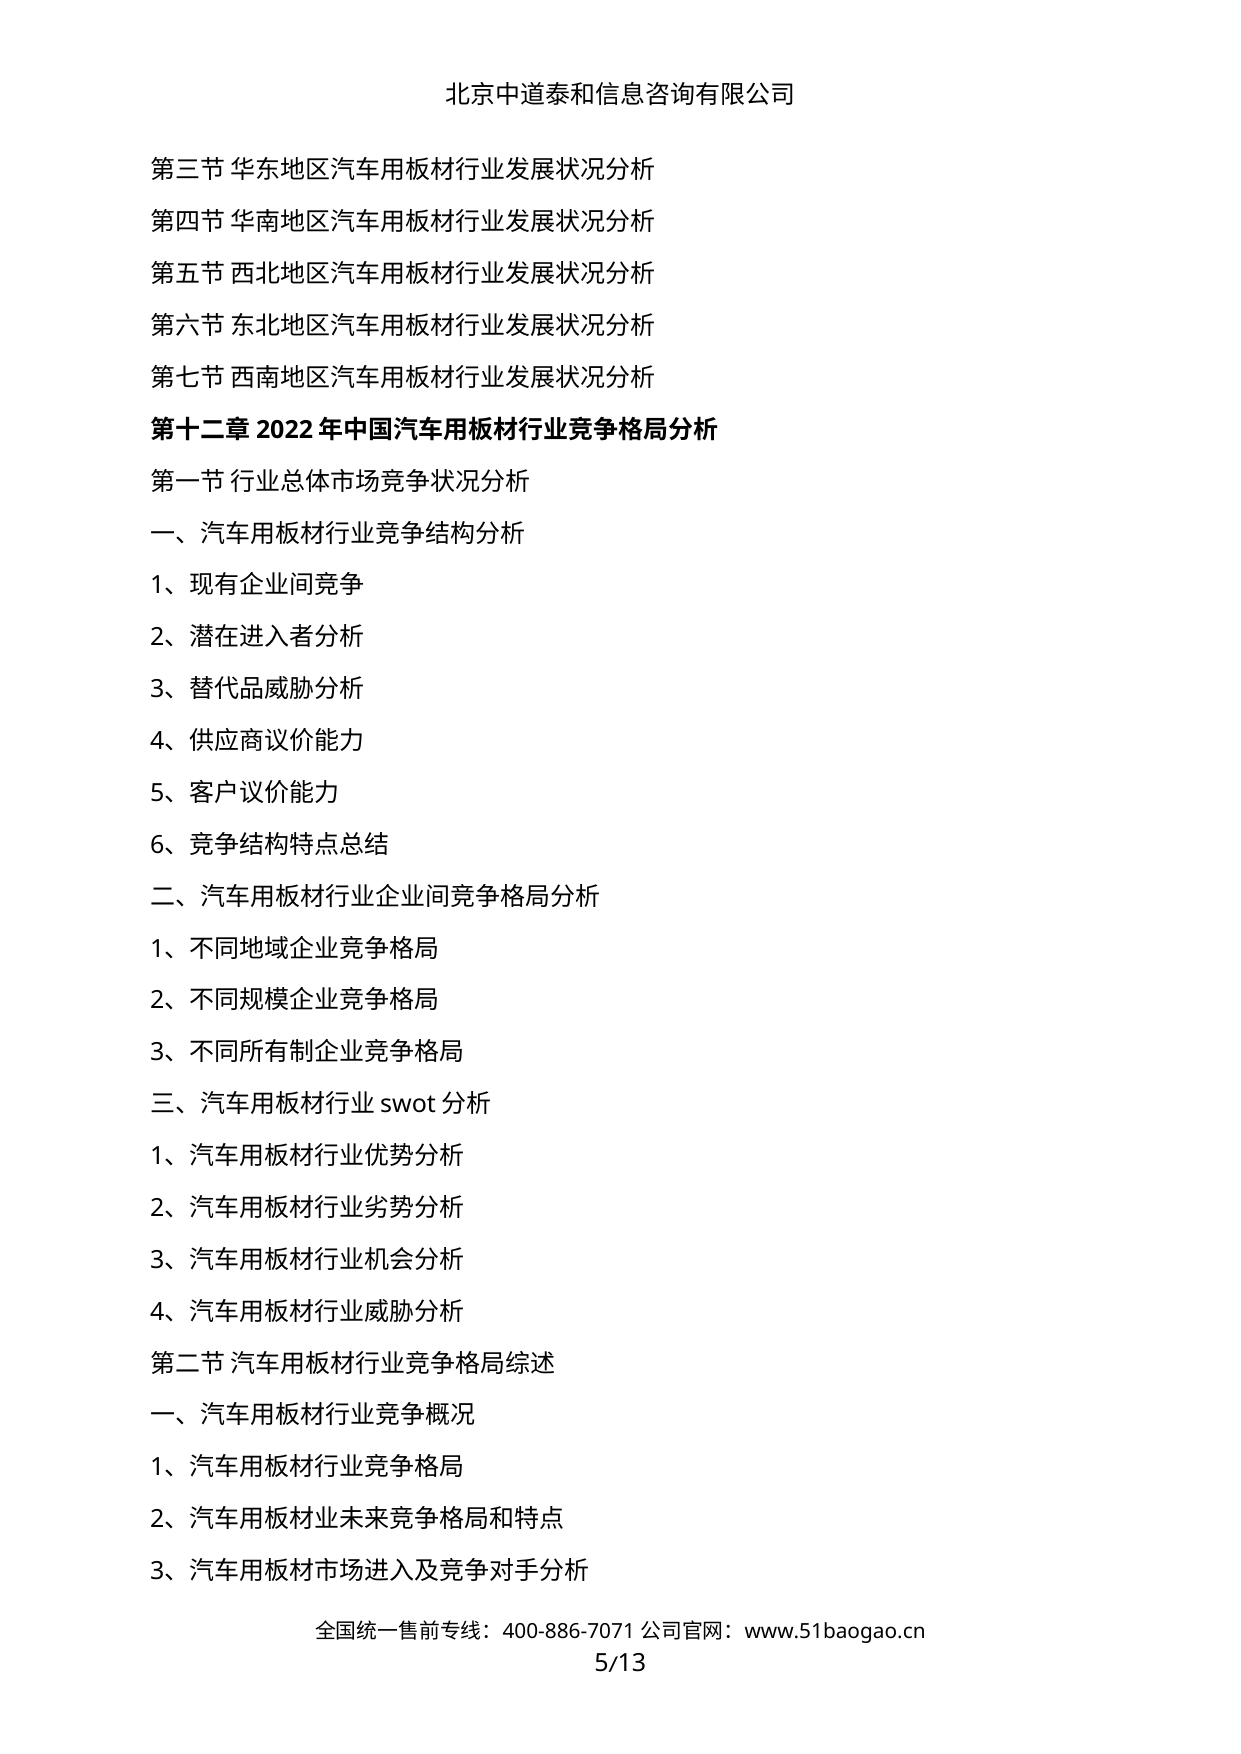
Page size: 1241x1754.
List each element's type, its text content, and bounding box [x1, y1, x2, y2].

text 2、不同规模企业竞争格局 [150, 980, 1090, 1016]
text 第三节 华东地区汽车用板材行业发展状况分析 [150, 150, 1090, 186]
text 第十二章 2022年中国汽车用板材行业竞争格局分析 [150, 409, 1090, 446]
text 第四节 华南地区汽车用板材行业发展状况分析 [150, 202, 1090, 238]
text 2、汽车用板材业未来竞争格局和特点 [150, 1499, 1090, 1535]
text 3、不同所有制企业竞争格局 [150, 1032, 1090, 1068]
text 1、汽车用板材行业竞争格局 [150, 1447, 1090, 1483]
text 第七节 西南地区汽车用板材行业发展状况分析 [150, 357, 1090, 394]
text 2、汽车用板材行业劣势分析 [150, 1187, 1090, 1224]
text 4、汽车用板材行业威胁分析 [150, 1291, 1090, 1327]
text 第一节 行业总体市场竞争状况分析 [150, 461, 1090, 497]
text 4、供应商议价能力 [150, 721, 1090, 757]
text 3、替代品威胁分析 [150, 669, 1090, 705]
text 第六节 东北地区汽车用板材行业发展状况分析 [150, 306, 1090, 342]
text 1、现有企业间竞争 [150, 565, 1090, 601]
text 3、汽车用板材市场进入及竞争对手分析 [150, 1551, 1090, 1587]
text 第二节 汽车用板材行业竞争格局综述 [150, 1343, 1090, 1379]
text 6、竞争结构特点总结 [150, 824, 1090, 861]
text 1、汽车用板材行业优势分析 [150, 1136, 1090, 1172]
text 二、汽车用板材行业企业间竞争格局分析 [150, 876, 1090, 912]
text 一、汽车用板材行业竞争结构分析 [150, 513, 1090, 549]
text 三、汽车用板材行业swot分析 [150, 1084, 1090, 1120]
text 一、汽车用板材行业竞争概况 [150, 1395, 1090, 1431]
text 1、不同地域企业竞争格局 [150, 928, 1090, 964]
text 3、汽车用板材行业机会分析 [150, 1239, 1090, 1276]
text 第五节 西北地区汽车用板材行业发展状况分析 [150, 254, 1090, 290]
text 2、潜在进入者分析 [150, 617, 1090, 653]
text 5、客户议价能力 [150, 772, 1090, 809]
